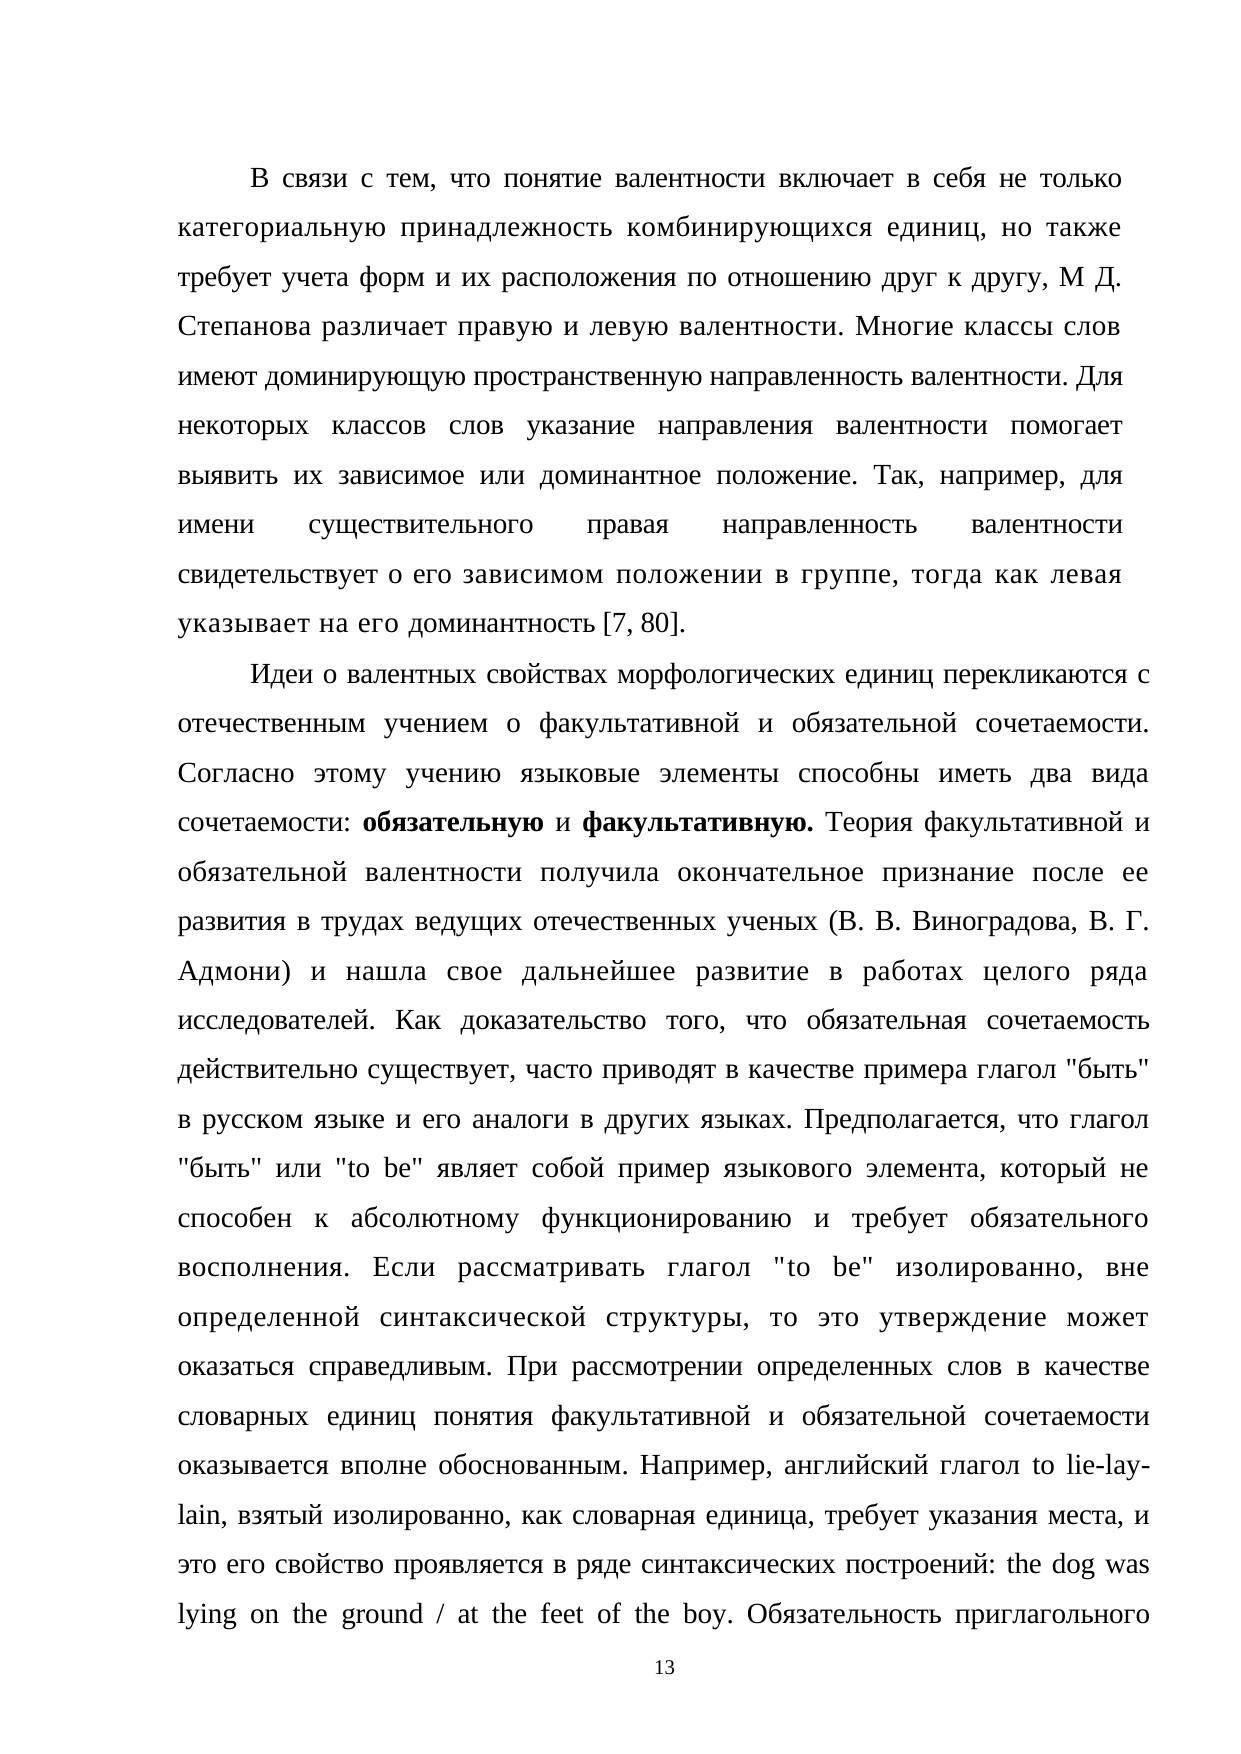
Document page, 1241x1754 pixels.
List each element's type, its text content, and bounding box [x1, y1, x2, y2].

text В связи с тем, что понятие валентности включает в себя не только категориальную принадлежность комбинирующихся единиц, но также требует учета форм и их расположения по отношению друг к другу, М Д. Степанова различает правую и левую валентности. Многие классы слов имеют доминирующую пространственную направленность валентности. Для некоторых классов слов указание направления валентности помогает выявить их зависимое или доминантное положение. Так, например, для имени существительного правая направленность валентности свидетельствует о его зависимом положении в группе, тогда как левая указывает на его доминантность [7, 80]. [177, 148, 1123, 642]
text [177, 643, 1150, 1633]
